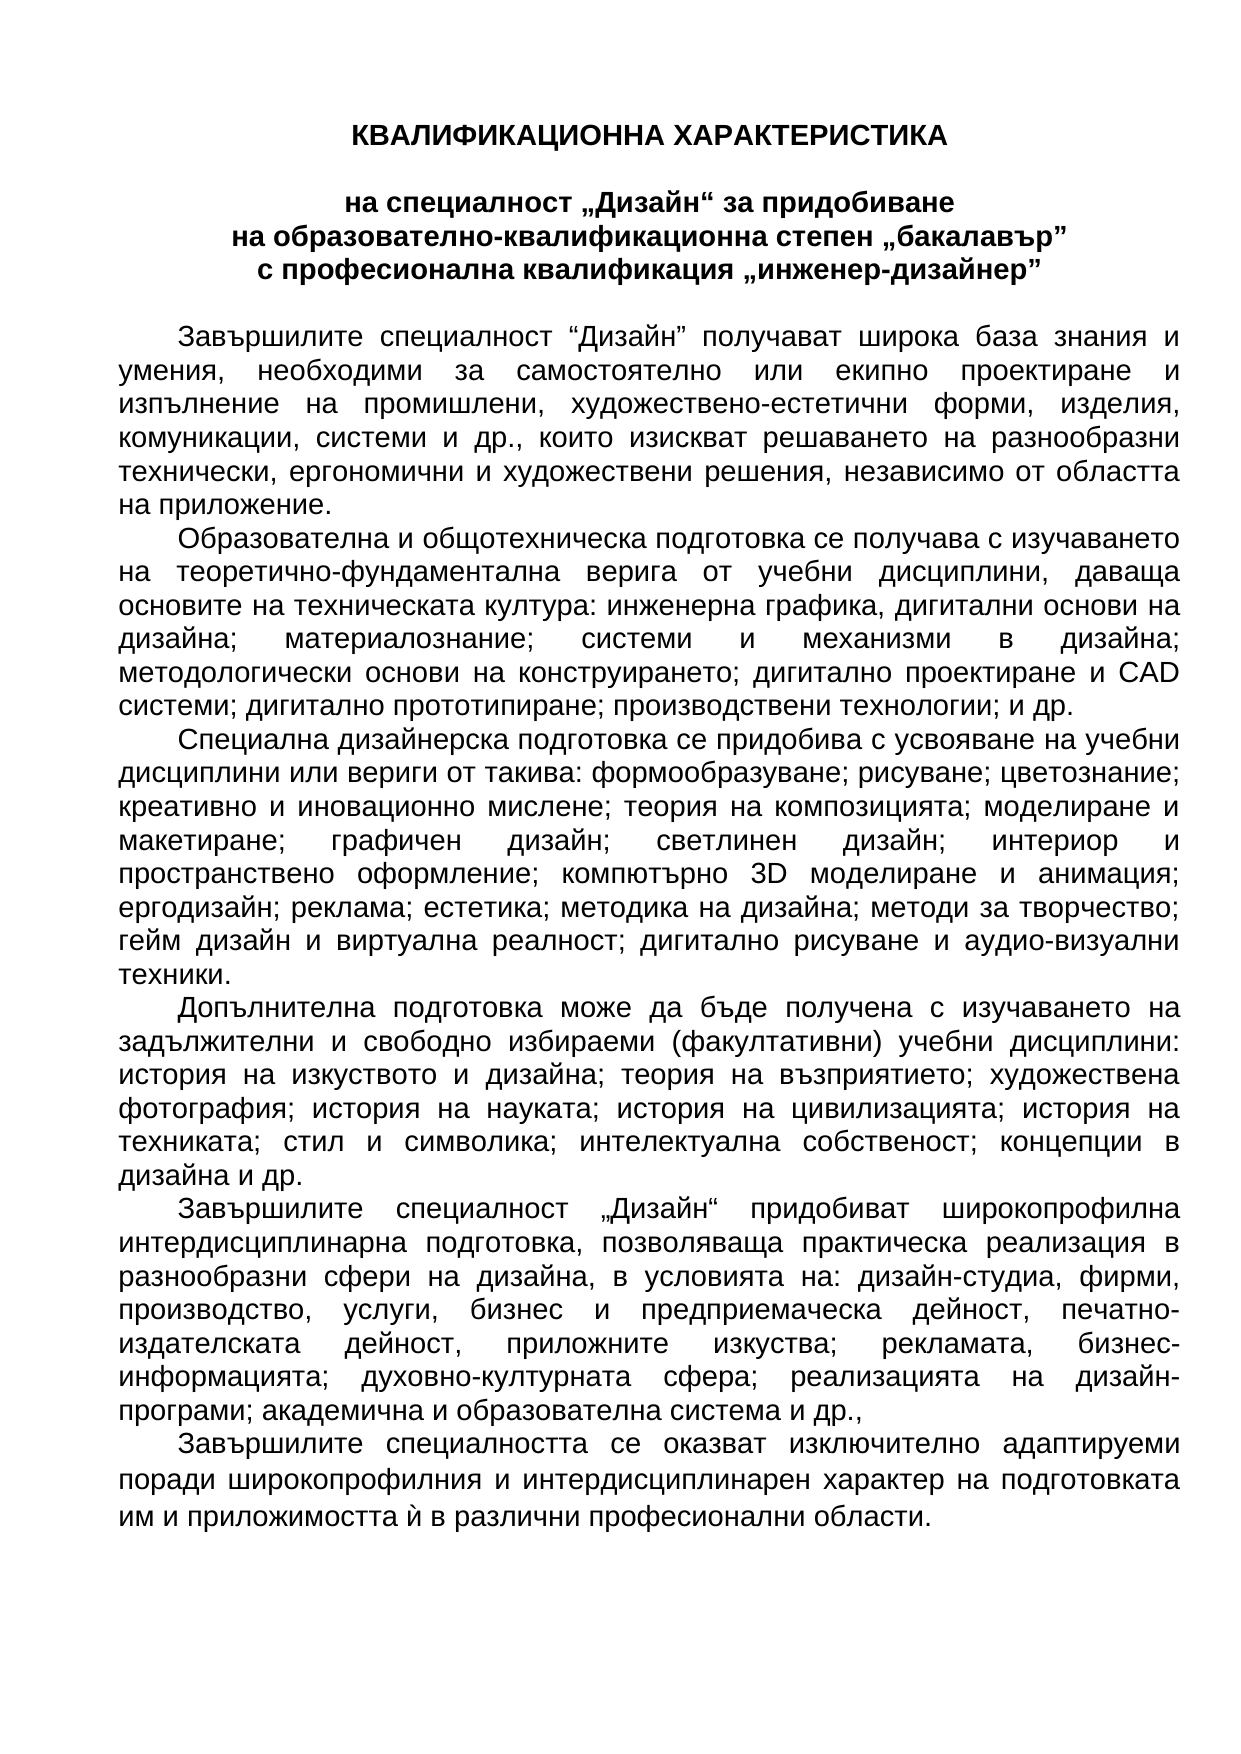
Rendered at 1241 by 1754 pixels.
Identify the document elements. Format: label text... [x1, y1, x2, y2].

text КВАЛИФИКАЦИОННА ХАРАКТЕРИСТИКА [118, 118, 1181, 152]
text с професионална квалификация „инженер-дизайнер” [118, 252, 1181, 286]
text Образователна и общотехническа подготовка се получава с изучаването на теоретично-фундаментална верига от учебни дисциплини, даваща основите на техническата култура: инженерна графика, дигитални основи на дизайна; материалознание; системи и механизми в дизайна; методологически основи на конструирането; дигитално проектиране и CAD системи; дигитално прототипиране; производствени технологии; и др. [118, 521, 1181, 722]
text Допълнителна подготовка може да бъде получена с изучаването на задължителни и свободно избираеми (факултативни) учебни дисциплини: история на изкуството и дизайна; теория на възприятието; художествена фотография; история на науката; история на цивилизацията; история на техниката; стил и символика; интелектуална собственост; концепции в дизайна и др. [118, 990, 1181, 1191]
text Завършилите специалност „Дизайн“ придобиват широкопрофилна интердисциплинарна подготовка, позволяваща практическа реализация в разнообразни сфери на дизайна, в условията на: дизайн-студиа, фирми, производство, услуги, бизнес и предприемаческа дейност, печатно-издателската дейност, приложните изкуства; рекламата, бизнес-информацията; духовно-културната сфера; реализацията на дизайн-програми; академична и образователна система и др., [118, 1191, 1181, 1426]
text Завършилите специалност “Дизайн” получават широка база знания и умения, необходими за самостоятелно или екипно проектиране и изпълнение на промишлени, художествено-естетични форми, изделия, комуникации, системи и др., които изискват решаването на разнообразни технически, ергономични и художествени решения, независимо от областта на приложение. [118, 319, 1181, 521]
text на специалност „Дизайн“ за придобиване [118, 185, 1181, 219]
text Завършилите специалността се оказват изключително адаптируеми поради широкопрофилния и интердисциплинарен характер на подготовката им и приложимостта ѝ в различни професионални области. [118, 1426, 1181, 1532]
text Специална дизайнерска подготовка се придобива с усвояване на учебни дисциплини или вериги от такива: формообразуване; рисуване; цветознание; креативно и иновационно мислене; теория на композицията; моделиране и макетиране; графичен дизайн; светлинен дизайн; интериор и пространствено оформление; компютърно 3D моделиране и анимация; ергодизайн; реклама; естетика; методика на дизайна; методи за творчество; гейм дизайн и виртуална реалност; дигитално рисуване и аудио-визуални техники. [118, 722, 1181, 990]
text на образователно-квалификационна степен „бакалавър” [118, 219, 1181, 252]
